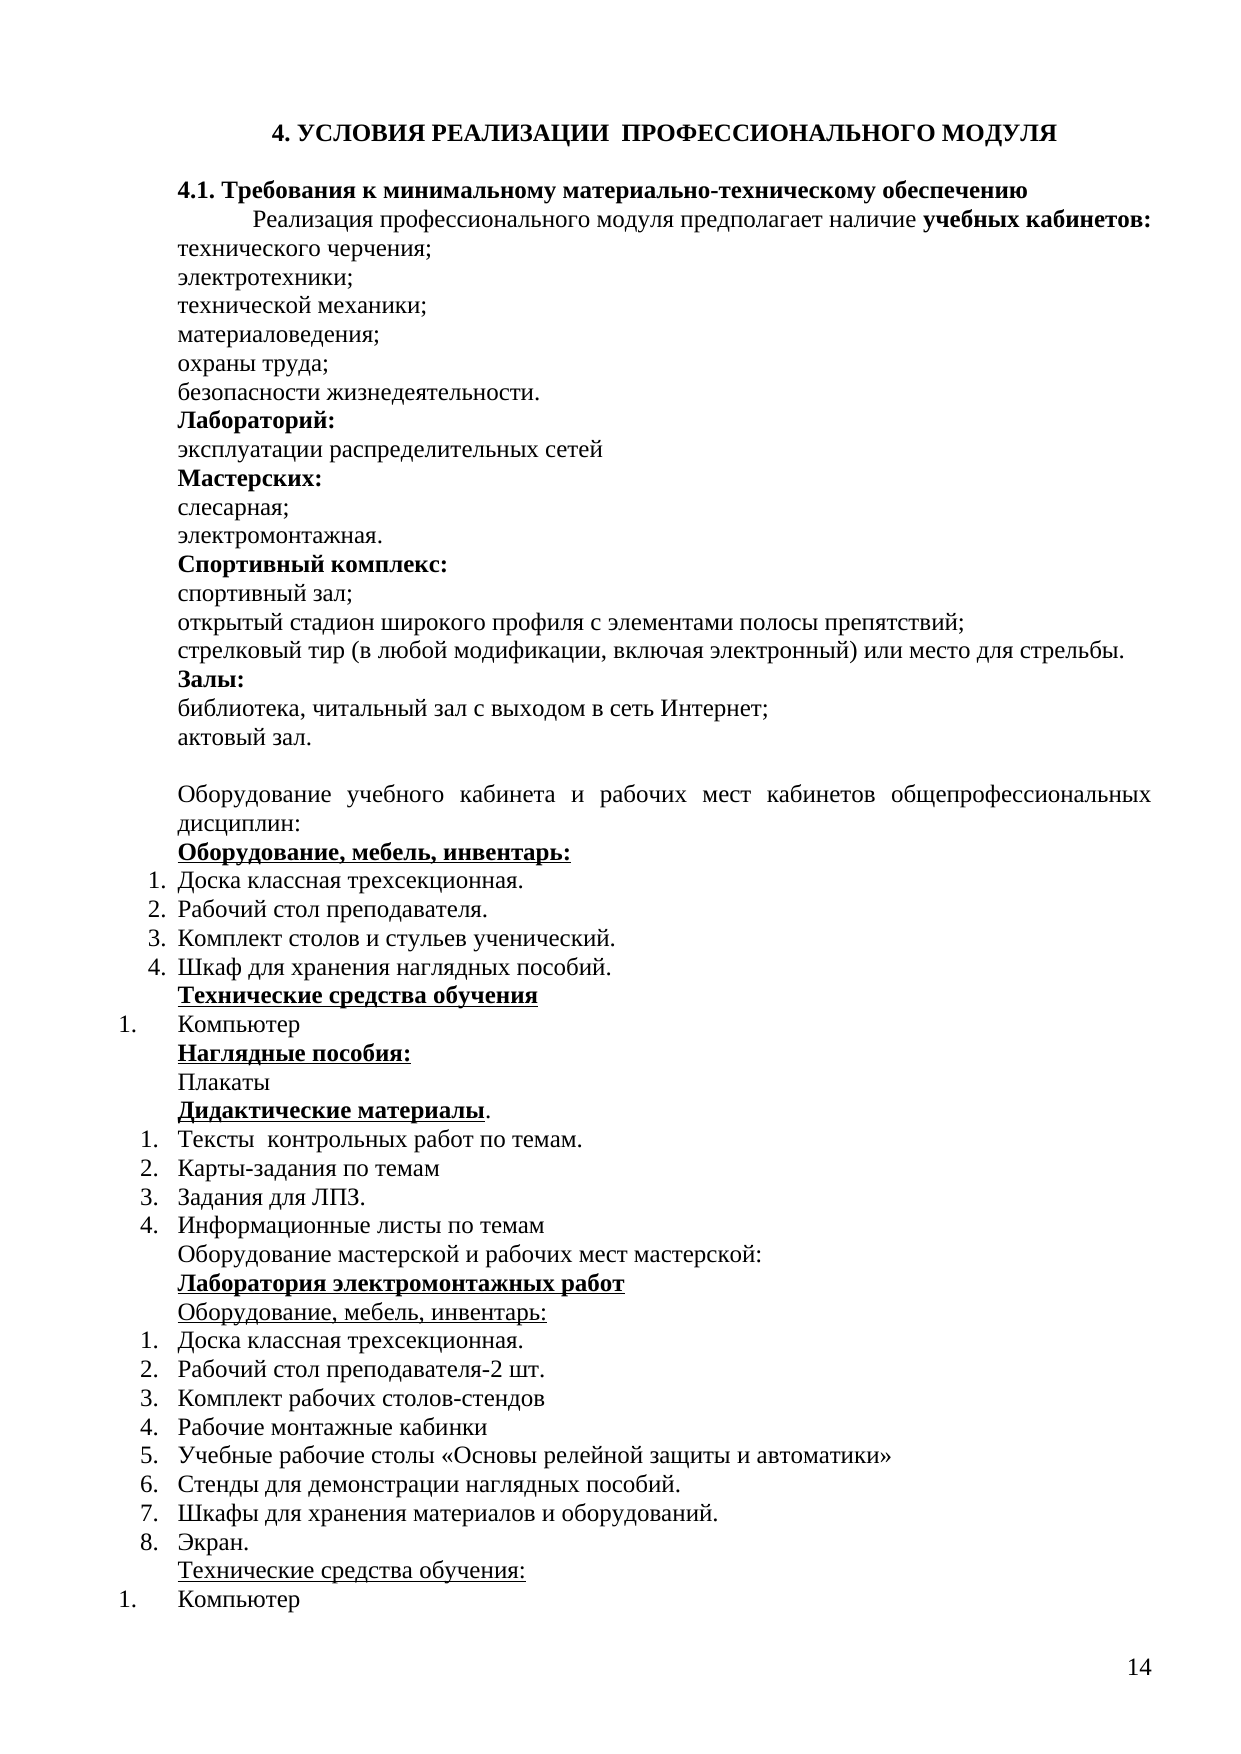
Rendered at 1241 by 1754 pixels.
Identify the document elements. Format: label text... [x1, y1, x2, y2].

list Дидактические материалы. [177, 1096, 1152, 1124]
list Компьютер [118, 1584, 1152, 1613]
text Оборудование, мебель, инвентарь: [177, 1297, 1152, 1326]
list Технические средства обучения [177, 981, 1152, 1009]
text охраны труда; [177, 348, 1152, 377]
text слесарная; [177, 492, 1152, 521]
list Рабочий стол преподавателя-2 шт. [140, 1354, 1152, 1383]
list Комплект рабочих столов-стендов [140, 1383, 1152, 1412]
list Оборудование, мебель, инвентарь: [177, 837, 1152, 866]
subtitle 4.1. Требования к минимальному материально-техническому обеспечению [177, 176, 1152, 204]
text Технические средства обучения: [177, 1556, 1152, 1584]
text Мастерских: [177, 463, 1152, 492]
list Учебные рабочие столы «Основы релейной защиты и автоматики» [140, 1441, 1152, 1469]
text безопасности жизнедеятельности. [177, 377, 1152, 406]
text технической механики; [177, 291, 1152, 319]
text эксплуатации распределительных сетей [177, 434, 1152, 463]
text материаловедения; [177, 319, 1152, 348]
list Доска классная трехсекционная. [140, 1326, 1152, 1354]
list Доска классная трехсекционная. [148, 866, 1152, 894]
text Оборудование мастерской и рабочих мест мастерской: [177, 1239, 1152, 1268]
text Оборудование учебного кабинета и рабочих мест кабинетов общепрофессиональных дисциплин: [177, 779, 1152, 837]
list Экран. [140, 1527, 1152, 1556]
text электромонтажная. [177, 521, 1152, 549]
list Шкафы для хранения материалов и оборудований. [140, 1498, 1152, 1527]
list Комплект столов и стульев ученический. [148, 923, 1152, 952]
text стрелковый тир (в любой модификации, включая электронный) или место для стрельбы. [177, 636, 1152, 664]
list Рабочие монтажные кабинки [140, 1412, 1152, 1441]
list Компьютер [118, 1009, 1152, 1038]
list Карты-задания по темам [140, 1153, 1152, 1182]
list Рабочий стол преподавателя. [148, 894, 1152, 923]
text Реализация профессионального модуля предполагает наличие учебных кабинетов: [177, 204, 1152, 233]
text библиотека, читальный зал с выходом в сеть Интернет; [177, 693, 1152, 722]
subtitle 4. условия реализации ПРОФЕССИОНАЛЬНОГО МОДУЛЯ [177, 118, 1152, 147]
text Лабораторий: [177, 406, 1152, 434]
list Стенды для демонстрации наглядных пособий. [140, 1469, 1152, 1498]
text спортивный зал; [177, 578, 1152, 607]
text Спортивный комплекс: [177, 549, 1152, 578]
text электротехники; [177, 262, 1152, 291]
list Наглядные пособия: [177, 1038, 1152, 1067]
list Шкаф для хранения наглядных пособий. [148, 952, 1152, 981]
list Задания для ЛПЗ. [140, 1182, 1152, 1211]
list Плакаты [177, 1067, 1152, 1096]
text Залы: [177, 664, 1152, 693]
text открытый стадион широкого профиля с элементами полосы препятствий; [177, 607, 1152, 636]
text актовый зал. [177, 722, 1152, 751]
text Лаборатория электромонтажных работ [177, 1268, 1152, 1297]
list Информационные листы по темам [140, 1211, 1152, 1239]
list Тексты контрольных работ по темам. [140, 1124, 1152, 1153]
text технического черчения; [177, 233, 1152, 262]
